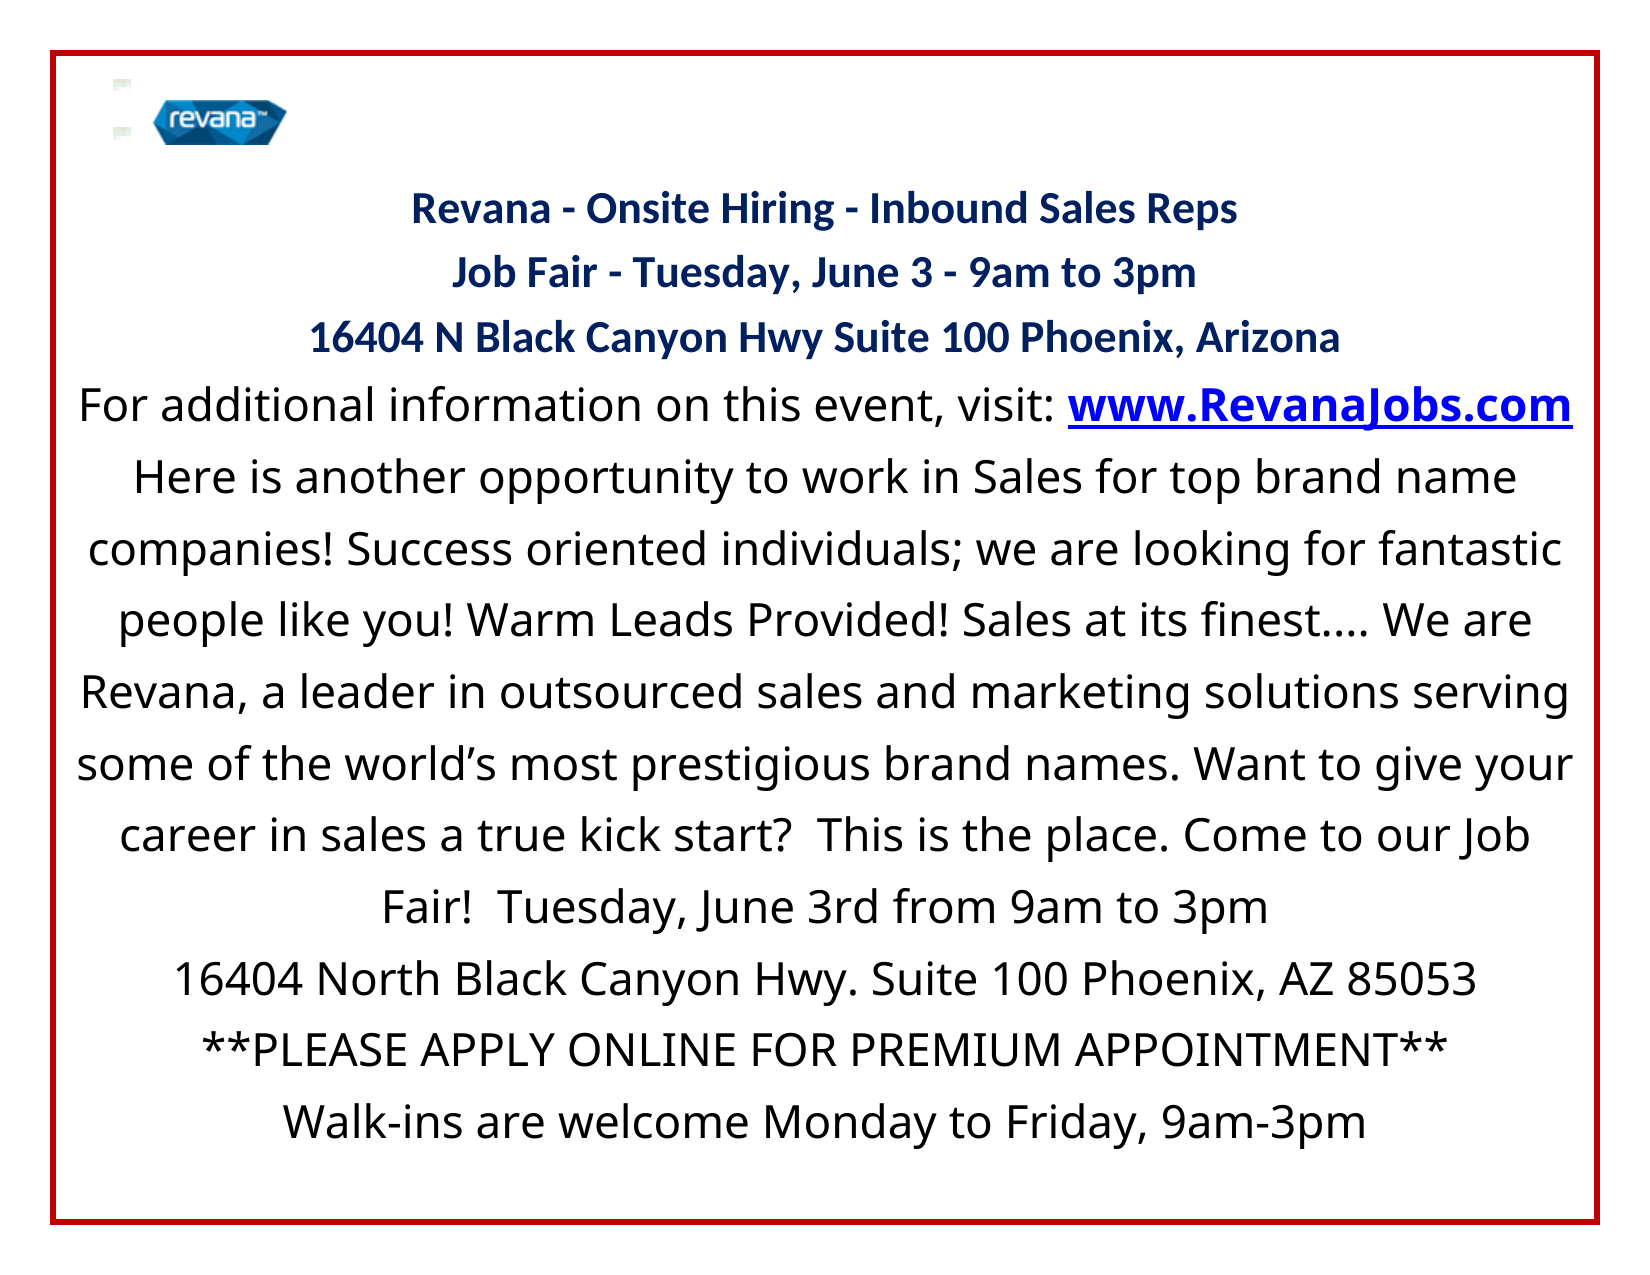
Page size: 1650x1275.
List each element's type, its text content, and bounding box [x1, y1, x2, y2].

picture [150, 100, 288, 145]
text Revana - Onsite Hiring - Inbound Sales Reps Job Fair - Tuesday, June 3 - 9am to 3pm 16404 N Black Canyon Hwy Suite 100 Phoenix, Arizona For additional information on this event, visit: www.RevanaJobs.com Revana- Phoenix 16404 N Black Canyon Hwy Suite 100 Phoenix, AZ85053 Here is another opportunity to work in Sales for top brand name companies! Success oriented individuals; we are looking for fantastic people like you! Warm Leads Provided! Sales at its finest.... We are Revana, a leader in outsourced sales and marketing solutions serving some of the world’s most prestigious brand names. Want to give your career in sales a true kick start? This is the place. Come to our Job Fair! Tuesday, June 3rd from 9am to 3pm 16404 North Black Canyon Hwy. Suite 100 Phoenix, AZ 85053 **PLEASE APPLY ONLINE FOR PREMIUM APPOINTMENT** Walk-ins are welcome Monday to Friday, 9am-3pm [75, 179, 1575, 1152]
picture [113, 127, 131, 145]
picture [113, 79, 131, 96]
